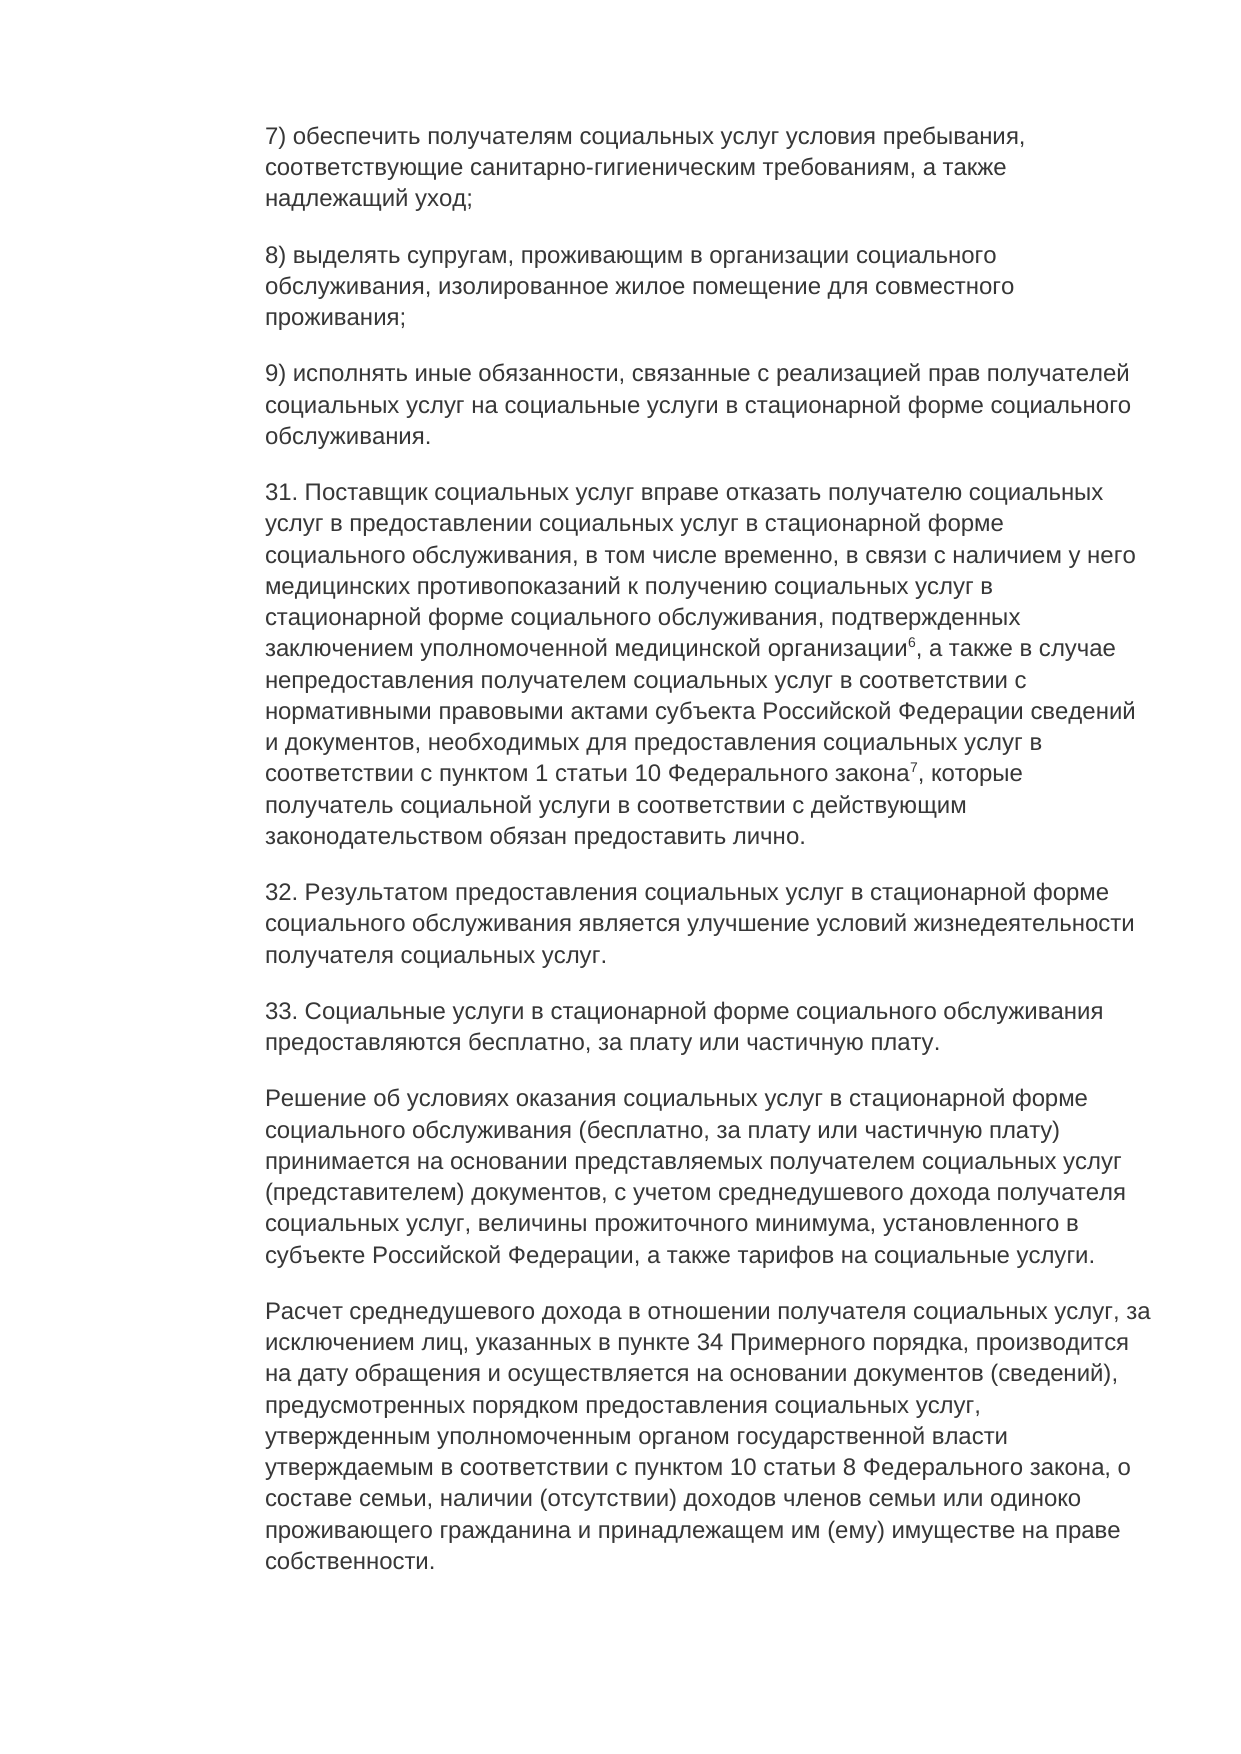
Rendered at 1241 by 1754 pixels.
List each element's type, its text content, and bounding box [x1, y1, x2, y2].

text 7) обеспечить получателям социальных услуг условия пребывания, соответствующие санитарно-гигиеническим требованиям, а также надлежащий уход; [265, 118, 1152, 212]
text 31. Поставщик социальных услуг вправе отказать получателю социальных услуг в предоставлении социальных услуг в стационарной форме социального обслуживания, в том числе временно, в связи с наличием у него медицинских противопоказаний к получению социальных услуг в стационарной форме социального обслуживания, подтвержденных заключением уполномоченной медицинской организации6, а также в случае непредоставления получателем социальных услуг в соответствии с нормативными правовыми актами субъекта Российской Федерации сведений и документов, необходимых для предоставления социальных услуг в соответствии с пунктом 1 статьи 10 Федерального закона7, которые получатель социальной услуги в соответствии с действующим законодательством обязан предоставить лично. [265, 474, 1152, 849]
text Расчет среднедушевого дохода в отношении получателя социальных услуг, за исключением лиц, указанных в пункте 34 Примерного порядка, производится на дату обращения и осуществляется на основании документов (сведений), предусмотренных порядком предоставления социальных услуг, утвержденным уполномоченным органом государственной власти утверждаемым в соответствии с пунктом 10 статьи 8 Федерального закона, о составе семьи, наличии (отсутствии) доходов членов семьи или одиноко проживающего гражданина и принадлежащем им (ему) имуществе на праве собственности. [265, 1293, 1152, 1574]
text 33. Социальные услуги в стационарной форме социального обслуживания предоставляются бесплатно, за плату или частичную плату. [265, 993, 1152, 1056]
text Решение об условиях оказания социальных услуг в стационарной форме социального обслуживания (бесплатно, за плату или частичную плату) принимается на основании представляемых получателем социальных услуг (представителем) документов, с учетом среднедушевого дохода получателя социальных услуг, величины прожиточного минимума, установленного в субъекте Российской Федерации, а также тарифов на социальные услуги. [265, 1081, 1152, 1268]
text 9) исполнять иные обязанности, связанные с реализацией прав получателей социальных услуг на социальные услуги в стационарной форме социального обслуживания. [265, 356, 1152, 449]
text 32. Результатом предоставления социальных услуг в стационарной форме социального обслуживания является улучшение условий жизнедеятельности получателя социальных услуг. [265, 874, 1152, 968]
text 8) выделять супругам, проживающим в организации социального обслуживания, изолированное жилое помещение для совместного проживания; [265, 237, 1152, 331]
